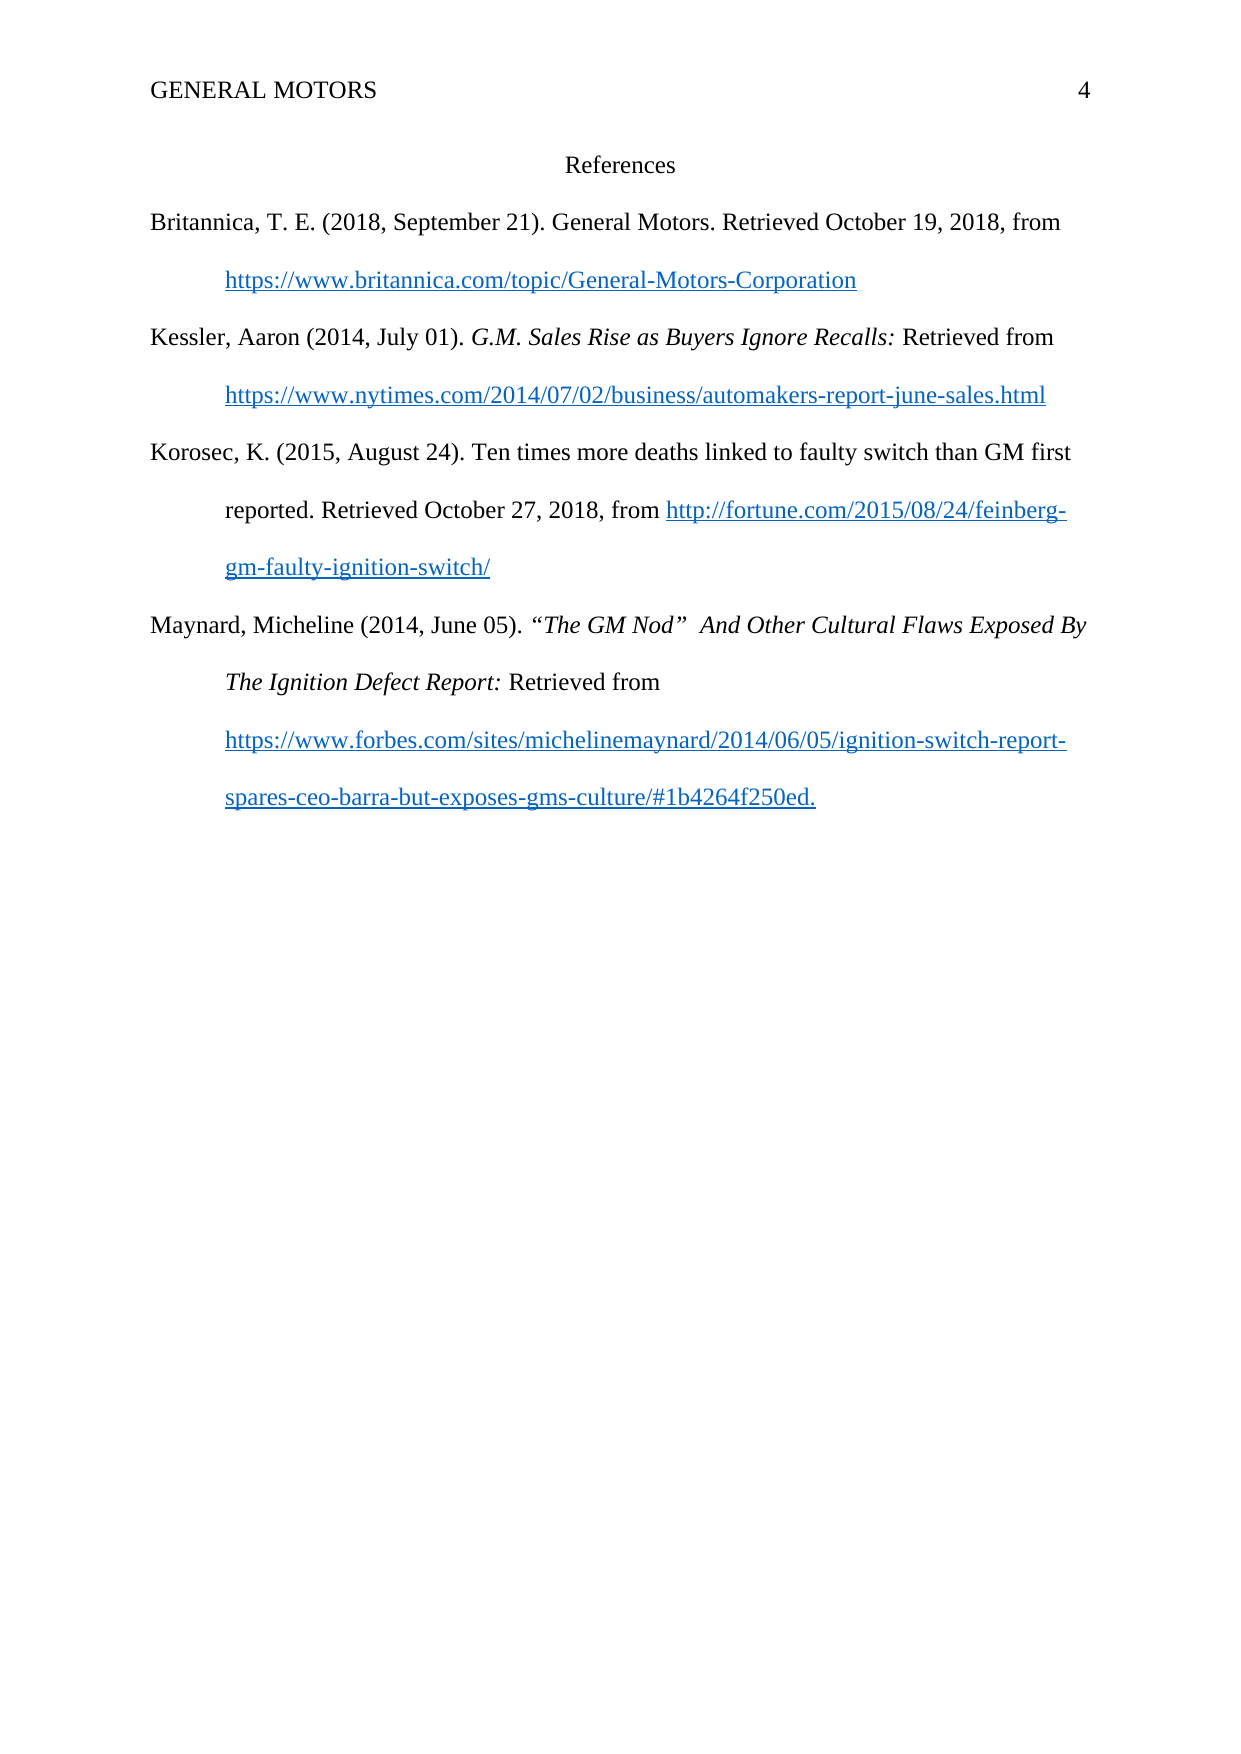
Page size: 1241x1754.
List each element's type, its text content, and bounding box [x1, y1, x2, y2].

text Maynard, Micheline (2014, June 05). “The GM Nod” And Other Cultural Flaws Exposed By The Ignition Defect Report: Retrieved from https://www.forbes.com/sites/michelinemaynard/2014/06/05/ignition-switch-report-spares-ceo-barra-but-exposes-gms-culture/#1b4264f250ed. [150, 610, 1090, 811]
text Korosec, K. (2015, August 24). Ten times more deaths linked to faulty switch than GM first reported. Retrieved October 27, 2018, from http://fortune.com/2015/08/24/feinberg-gm-faulty-ignition-switch/ [150, 437, 1090, 581]
text Kessler, Aaron (2014, July 01). G.M. Sales Rise as Buyers Ignore Recalls: Retrieved from https://www.nytimes.com/2014/07/02/business/automakers-report-june-sales.html [150, 322, 1090, 409]
text References [150, 150, 1090, 179]
text Britannica, T. E. (2018, September 21). General Motors. Retrieved October 19, 2018, from https://www.britannica.com/topic/General-Motors-Corporation [150, 207, 1090, 294]
